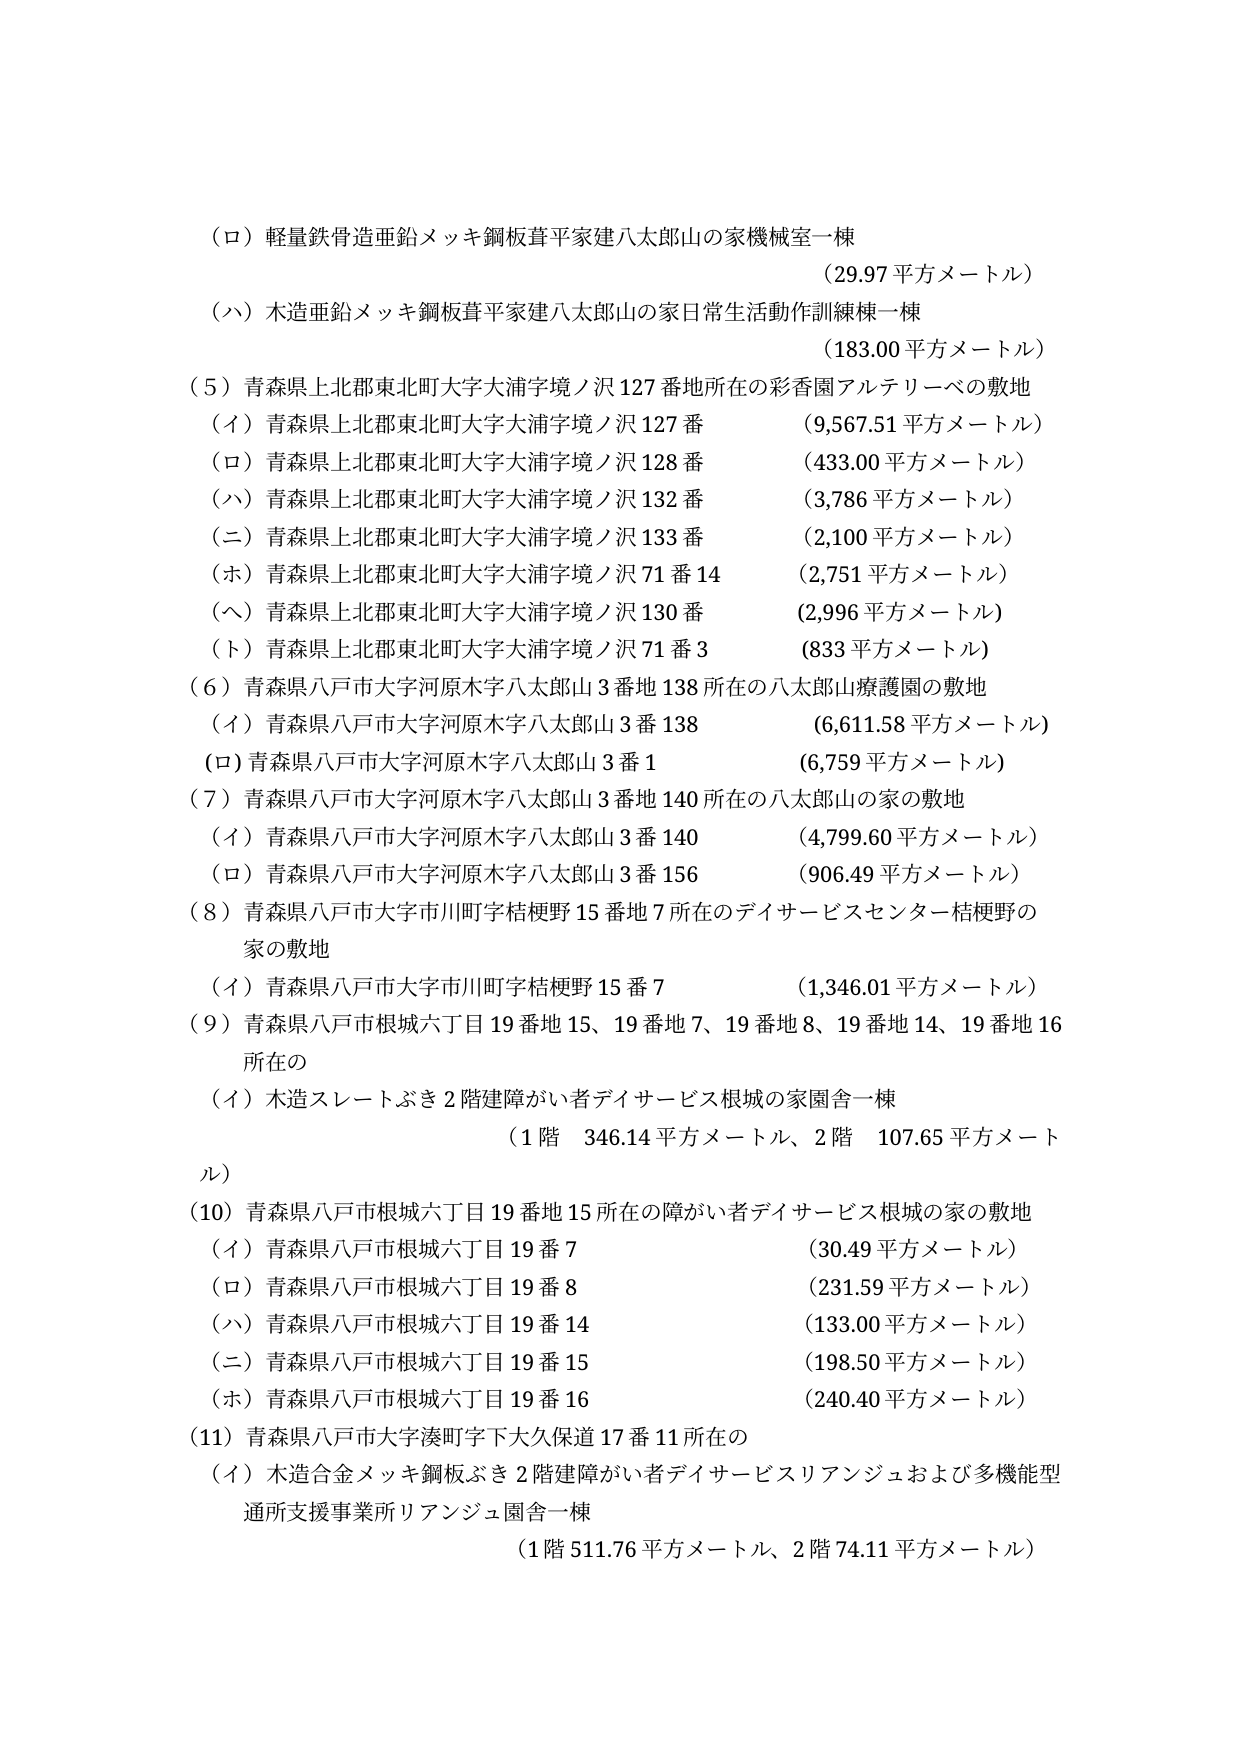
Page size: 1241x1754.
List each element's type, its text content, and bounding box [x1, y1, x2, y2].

text （イ）青森県八戸市大字市川町字桔梗野15番7 （1,346.01平方メートル） [177, 967, 1063, 1004]
text （５）青森県上北郡東北町大字大浦字境ノ沢127番地所在の彩香園アルテリーベの敷地 [177, 367, 1063, 404]
text （イ）青森県八戸市大字河原木字八太郎山3番138 (6,611.58平方メートル) [177, 704, 1063, 742]
text （ロ）青森県八戸市根城六丁目19番8 （231.59平方メートル） [177, 1267, 1063, 1304]
text （1階 346.14平方メートル、2階 107.65平方メートル） [177, 1117, 1063, 1192]
text （ホ）青森県八戸市根城六丁目19番16 （240.40平方メートル） [177, 1379, 1063, 1417]
text （イ）木造スレートぶき2階建障がい者デイサービス根城の家園舎一棟 [199, 1079, 1063, 1117]
text （ニ）青森県上北郡東北町大字大浦字境ノ沢133番 （2,100平方メートル） [177, 517, 1063, 554]
text （ニ）青森県八戸市根城六丁目19番15 （198.50平方メートル） [177, 1342, 1063, 1379]
text （ハ）青森県上北郡東北町大字大浦字境ノ沢132番 （3,786平方メートル） [177, 479, 1063, 517]
text 家の敷地 [199, 929, 1063, 967]
text (ロ) 青森県八戸市大字河原木字八太郎山3番1 (6,759平方メートル) [177, 742, 1063, 779]
text （10）青森県八戸市根城六丁目19番地15所在の障がい者デイサービス根城の家の敷地 [177, 1192, 1063, 1229]
text （イ）木造合金メッキ鋼板ぶき2階建障がい者デイサービスリアンジュおよび多機能型通所支援事業所リアンジュ園舎一棟 [177, 1454, 1063, 1529]
text （29.97平方メートル） [199, 254, 1063, 292]
text （ロ）軽量鉄骨造亜鉛メッキ鋼板葺平家建八太郎山の家機械室一棟 [199, 217, 1063, 254]
text （７）青森県八戸市大字河原木字八太郎山3番地140所在の八太郎山の家の敷地 [177, 779, 1063, 817]
text （ロ）青森県八戸市大字河原木字八太郎山3番156 （906.49平方メートル） [199, 854, 1063, 892]
text （８）青森県八戸市大字市川町字桔梗野15番地7所在のデイサービスセンター桔梗野の [177, 892, 1063, 929]
text （へ）青森県上北郡東北町大字大浦字境ノ沢130番 (2,996平方メートル) [177, 592, 1063, 629]
text （ロ）青森県上北郡東北町大字大浦字境ノ沢128番 （433.00平方メートル） [177, 442, 1063, 479]
text （1階511.76平方メートル、2階74.11平方メートル） [243, 1529, 1063, 1567]
text （ハ）木造亜鉛メッキ鋼板葺平家建八太郎山の家日常生活動作訓練棟一棟 [177, 292, 1063, 329]
text （183.00平方メートル） [199, 329, 1063, 367]
text （９）青森県八戸市根城六丁目19番地15、19番地7、19番地8、19番地14、19番地16所在の [177, 1004, 1063, 1079]
text （ト）青森県上北郡東北町大字大浦字境ノ沢71番3 (833平方メートル) [177, 629, 1063, 667]
text （６）青森県八戸市大字河原木字八太郎山3番地138所在の八太郎山療護園の敷地 [177, 667, 1063, 704]
text （イ）青森県上北郡東北町大字大浦字境ノ沢127番 （9,567.51平方メートル） [177, 404, 1063, 442]
text （イ）青森県八戸市大字河原木字八太郎山3番140 （4,799.60平方メートル） [177, 817, 1063, 854]
text （ホ）青森県上北郡東北町大字大浦字境ノ沢71番14 （2,751平方メートル） [177, 554, 1063, 592]
text （イ）青森県八戸市根城六丁目19番7 （30.49平方メートル） [177, 1229, 1063, 1267]
text （ハ）青森県八戸市根城六丁目19番14 （133.00平方メートル） [177, 1304, 1063, 1342]
text （11）青森県八戸市大字湊町字下大久保道17番11所在の [177, 1417, 1063, 1454]
